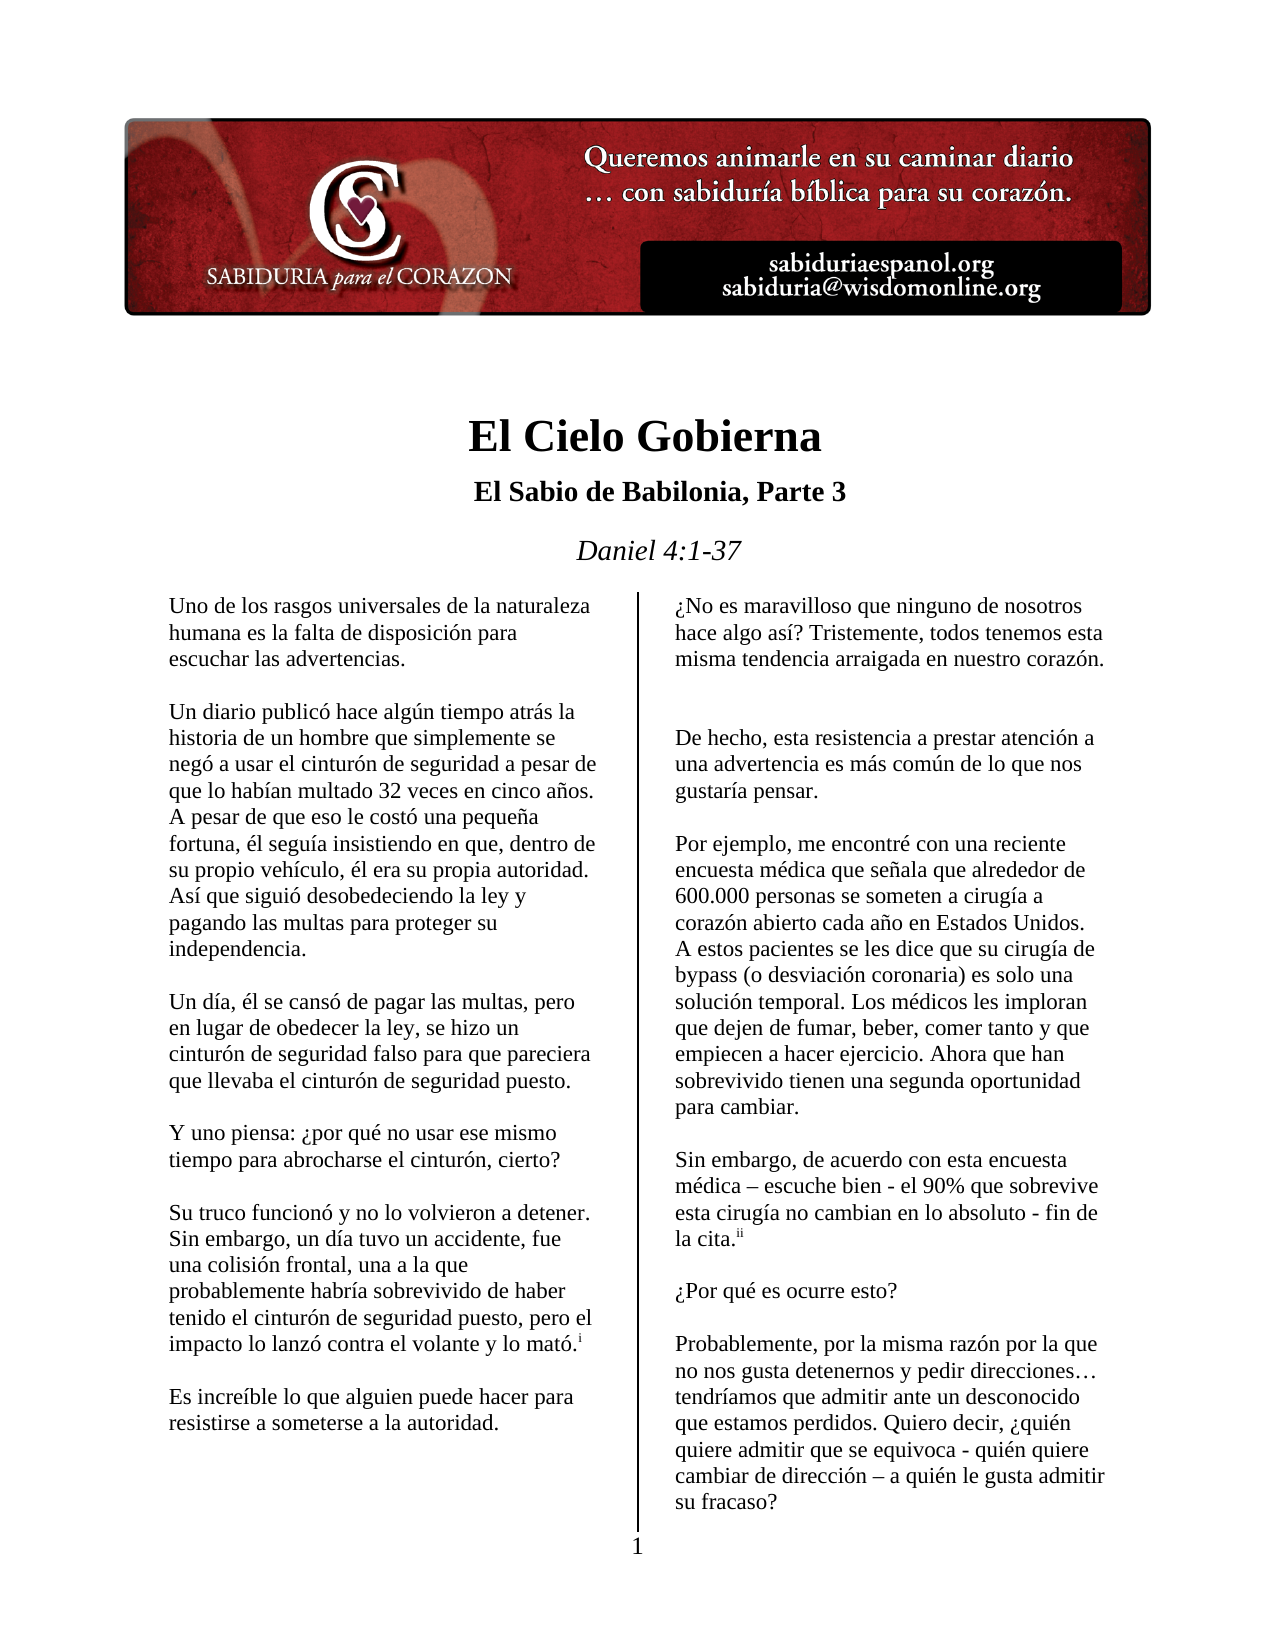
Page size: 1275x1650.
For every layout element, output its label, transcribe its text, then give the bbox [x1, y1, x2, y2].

picture [120, 112, 1155, 320]
text Uno de los rasgos universales de la naturaleza humana es la falta de disposición para escuchar las advertencias. [169, 592, 600, 671]
text Sin embargo, de acuerdo con esta encuesta médica – escuche bien - el 90% que sobrevive esta cirugía no cambian en lo absoluto - fin de la cita. [675, 1146, 1106, 1251]
text Probablemente, por la misma razón por la que no nos gusta detenernos y pedir direcciones… tendríamos que admitir ante un desconocido que estamos perdidos. Quiero decir, ¿quién quiere admitir que se equivoca - quién quiere cambiar de dirección – a quién le gusta admitir su fracaso? [675, 1330, 1106, 1515]
text Su truco funcionó y no lo volvieron a detener. Sin embargo, un día tuvo un accidente, fue una colisión frontal, una a la que probablemente habría sobrevivido de haber tenido el cinturón de seguridad puesto, pero el impacto lo lanzó contra el volante y lo mató. [169, 1198, 600, 1357]
text De hecho, esta resistencia a prestar atención a una advertencia es más común de lo que nos gustaría pensar. [675, 724, 1106, 803]
text Es increíble lo que alguien puede hacer para resistirse a someterse a la autoridad. [169, 1383, 600, 1436]
text El Cielo Gobierna [169, 408, 1106, 461]
text Un día, él se cansó de pagar las multas, pero en lugar de obedecer la ley, se hizo un cinturón de seguridad falso para que pareciera que llevaba el cinturón de seguridad puesto. [169, 988, 600, 1093]
text ¿No es maravilloso que ninguno de nosotros hace algo así? Tristemente, todos tenemos esta misma tendencia arraigada en nuestro corazón. [675, 592, 1106, 671]
text El Sabio de Babilonia, Parte 3 [198, 474, 1106, 507]
text Daniel 4:1-37 [198, 533, 1106, 567]
text Y uno piensa: ¿por qué no usar ese mismo tiempo para abrocharse el cinturón, cierto? [169, 1119, 600, 1172]
text Por ejemplo, me encontré con una reciente encuesta médica que señala que alrededor de 600.000 personas se someten a cirugía a corazón abierto cada año en Estados Unidos. A estos pacientes se les dice que su cirugía de bypass (o desviación coronaria) es solo una solución temporal. Los médicos les imploran que dejen de fumar, beber, comer tanto y que empiecen a hacer ejercicio. Ahora que han sobrevivido tienen una segunda oportunidad para cambiar. [675, 829, 1106, 1119]
text Un diario publicó hace algún tiempo atrás la historia de un hombre que simplemente se negó a usar el cinturón de seguridad a pesar de que lo habían multado 32 veces en cinco años. A pesar de que eso le costó una pequeña fortuna, él seguía insistiendo en que, dentro de su propio vehículo, él era su propia autoridad. Así que siguió desobedeciendo la ley y pagando las multas para proteger su independencia. [169, 698, 600, 961]
text ¿Por qué es ocurre esto? [675, 1278, 1106, 1304]
